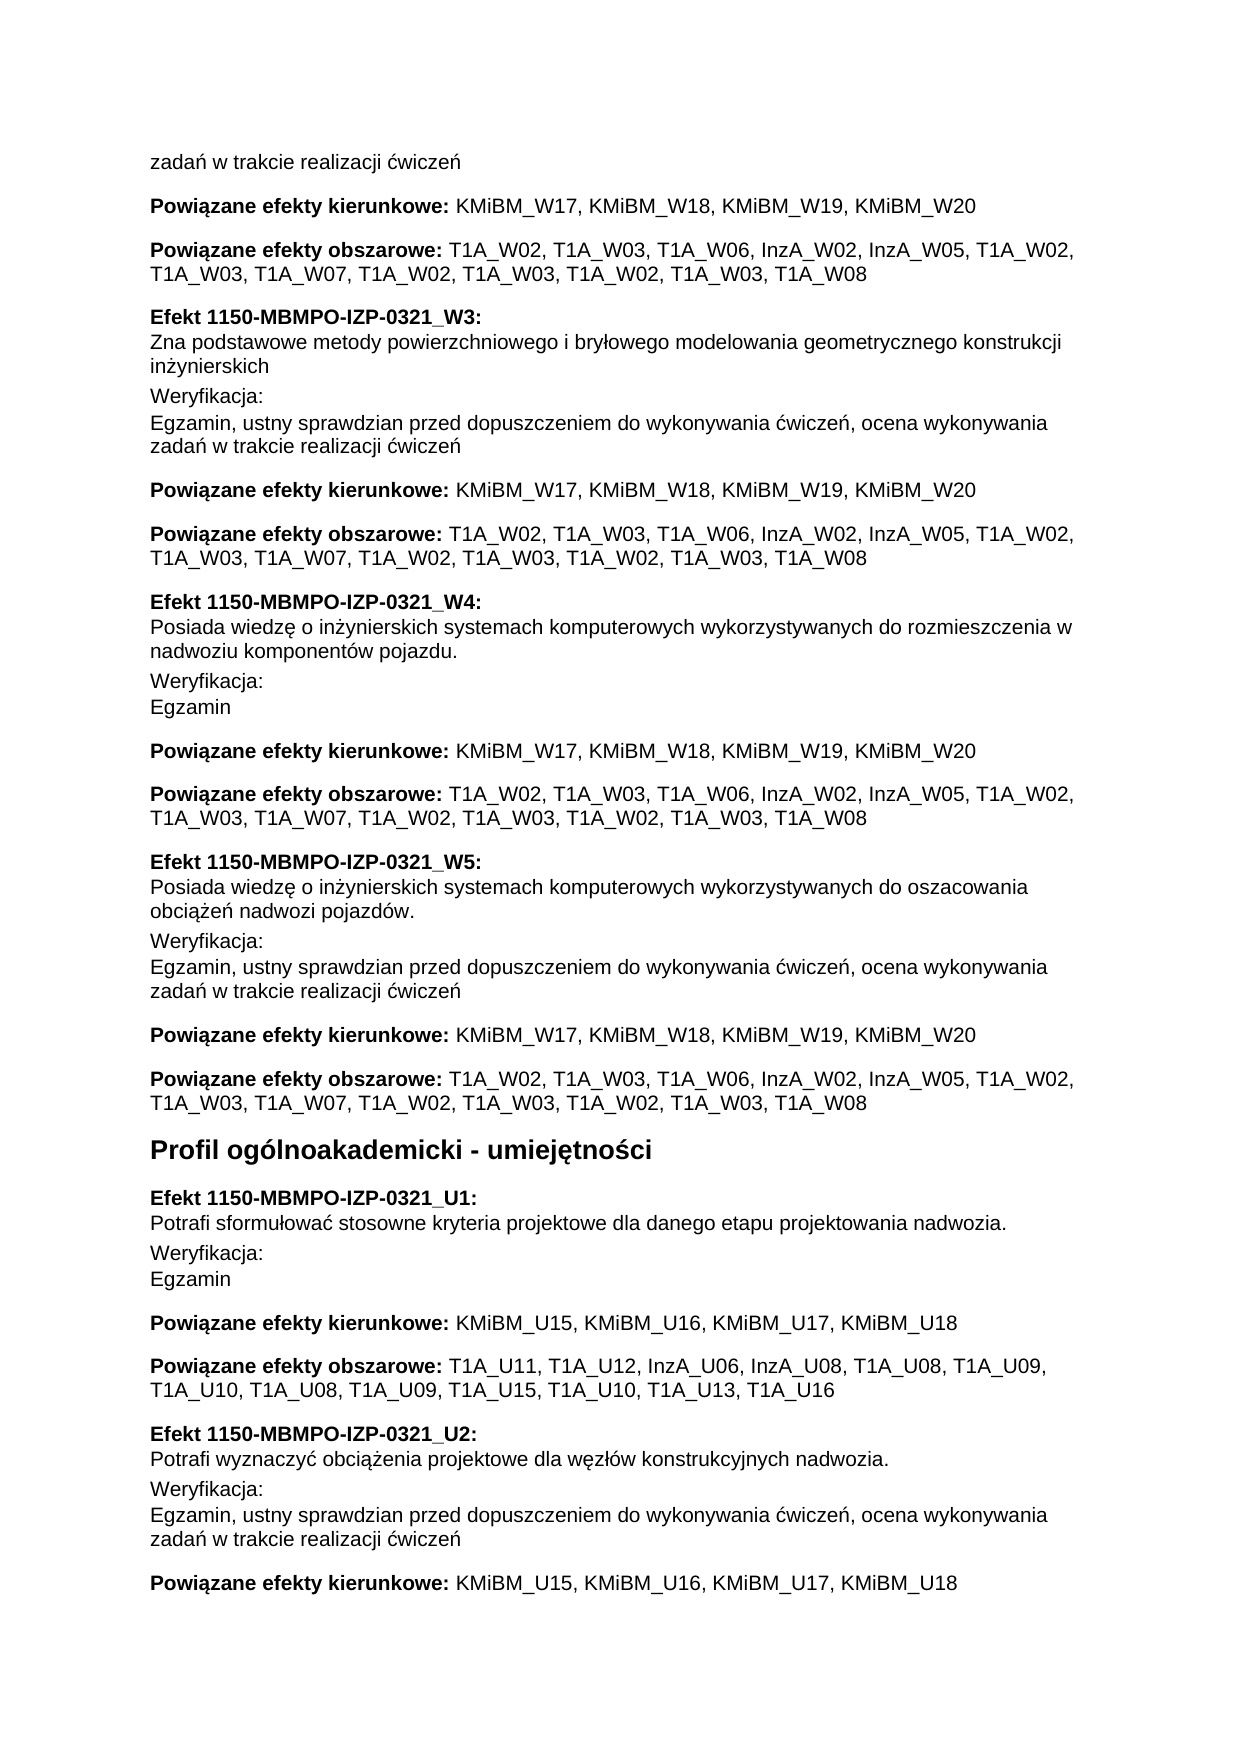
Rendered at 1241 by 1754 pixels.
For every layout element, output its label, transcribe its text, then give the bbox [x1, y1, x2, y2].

text Egzamin [150, 695, 1090, 719]
text Powiązane efekty obszarowe: T1A_W02, T1A_W03, T1A_W06, InzA_W02, InzA_W05, T1A_W02, T1A_W03, T1A_W07, T1A_W02, T1A_W03, T1A_W02, T1A_W03, T1A_W08 [150, 237, 1090, 285]
text Potrafi sformułować stosowne kryteria projektowe dla danego etapu projektowania nadwozia. [150, 1210, 1090, 1234]
text Weryfikacja: [150, 929, 1090, 953]
text Egzamin, ustny sprawdzian przed dopuszczeniem do wykonywania ćwiczeń, ocena wykonywania zadań w trakcie realizacji ćwiczeń [150, 410, 1090, 458]
text Zna podstawowe metody powierzchniowego i bryłowego modelowania geometrycznego konstrukcji inżynierskich [150, 330, 1090, 378]
text Powiązane efekty obszarowe: T1A_U11, T1A_U12, InzA_U06, InzA_U08, T1A_U08, T1A_U09, T1A_U10, T1A_U08, T1A_U09, T1A_U15, T1A_U10, T1A_U13, T1A_U16 [150, 1354, 1090, 1402]
text Efekt 1150-MBMPO-IZP-0321_W5: [150, 850, 1090, 874]
text Efekt 1150-MBMPO-IZP-0321_W3: [150, 305, 1090, 329]
text Weryfikacja: [150, 669, 1090, 693]
text Powiązane efekty kierunkowe: KMiBM_W17, KMiBM_W18, KMiBM_W19, KMiBM_W20 [150, 738, 1090, 762]
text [150, 150, 1090, 174]
subtitle Profil ogólnoakademicki - umiejętności [150, 1134, 1090, 1166]
text Posiada wiedzę o inżynierskich systemach komputerowych wykorzystywanych do rozmieszczenia w nadwoziu komponentów pojazdu. [150, 614, 1090, 662]
text Efekt 1150-MBMPO-IZP-0321_U1: [150, 1185, 1090, 1209]
text Powiązane efekty kierunkowe: KMiBM_W17, KMiBM_W18, KMiBM_W19, KMiBM_W20 [150, 478, 1090, 502]
text Egzamin, ustny sprawdzian przed dopuszczeniem do wykonywania ćwiczeń, ocena wykonywania zadań w trakcie realizacji ćwiczeń [150, 1503, 1090, 1551]
text Potrafi wyznaczyć obciążenia projektowe dla węzłów konstrukcyjnych nadwozia. [150, 1447, 1090, 1471]
text Powiązane efekty obszarowe: T1A_W02, T1A_W03, T1A_W06, InzA_W02, InzA_W05, T1A_W02, T1A_W03, T1A_W07, T1A_W02, T1A_W03, T1A_W02, T1A_W03, T1A_W08 [150, 782, 1090, 830]
text Powiązane efekty kierunkowe: KMiBM_U15, KMiBM_U16, KMiBM_U17, KMiBM_U18 [150, 1571, 1090, 1595]
text Posiada wiedzę o inżynierskich systemach komputerowych wykorzystywanych do oszacowania obciążeń nadwozi pojazdów. [150, 875, 1090, 923]
text Efekt 1150-MBMPO-IZP-0321_W4: [150, 589, 1090, 613]
text Weryfikacja: [150, 384, 1090, 408]
text Efekt 1150-MBMPO-IZP-0321_U2: [150, 1422, 1090, 1446]
text Weryfikacja: [150, 1241, 1090, 1264]
text Powiązane efekty kierunkowe: KMiBM_W17, KMiBM_W18, KMiBM_W19, KMiBM_W20 [150, 1023, 1090, 1047]
text Powiązane efekty obszarowe: T1A_W02, T1A_W03, T1A_W06, InzA_W02, InzA_W05, T1A_W02, T1A_W03, T1A_W07, T1A_W02, T1A_W03, T1A_W02, T1A_W03, T1A_W08 [150, 1067, 1090, 1114]
text Weryfikacja: [150, 1477, 1090, 1501]
text Powiązane efekty kierunkowe: KMiBM_W17, KMiBM_W18, KMiBM_W19, KMiBM_W20 [150, 194, 1090, 218]
text Powiązane efekty kierunkowe: KMiBM_U15, KMiBM_U16, KMiBM_U17, KMiBM_U18 [150, 1310, 1090, 1334]
text Egzamin [150, 1267, 1090, 1291]
text Egzamin, ustny sprawdzian przed dopuszczeniem do wykonywania ćwiczeń, ocena wykonywania zadań w trakcie realizacji ćwiczeń [150, 955, 1090, 1003]
text Powiązane efekty obszarowe: T1A_W02, T1A_W03, T1A_W06, InzA_W02, InzA_W05, T1A_W02, T1A_W03, T1A_W07, T1A_W02, T1A_W03, T1A_W02, T1A_W03, T1A_W08 [150, 522, 1090, 570]
